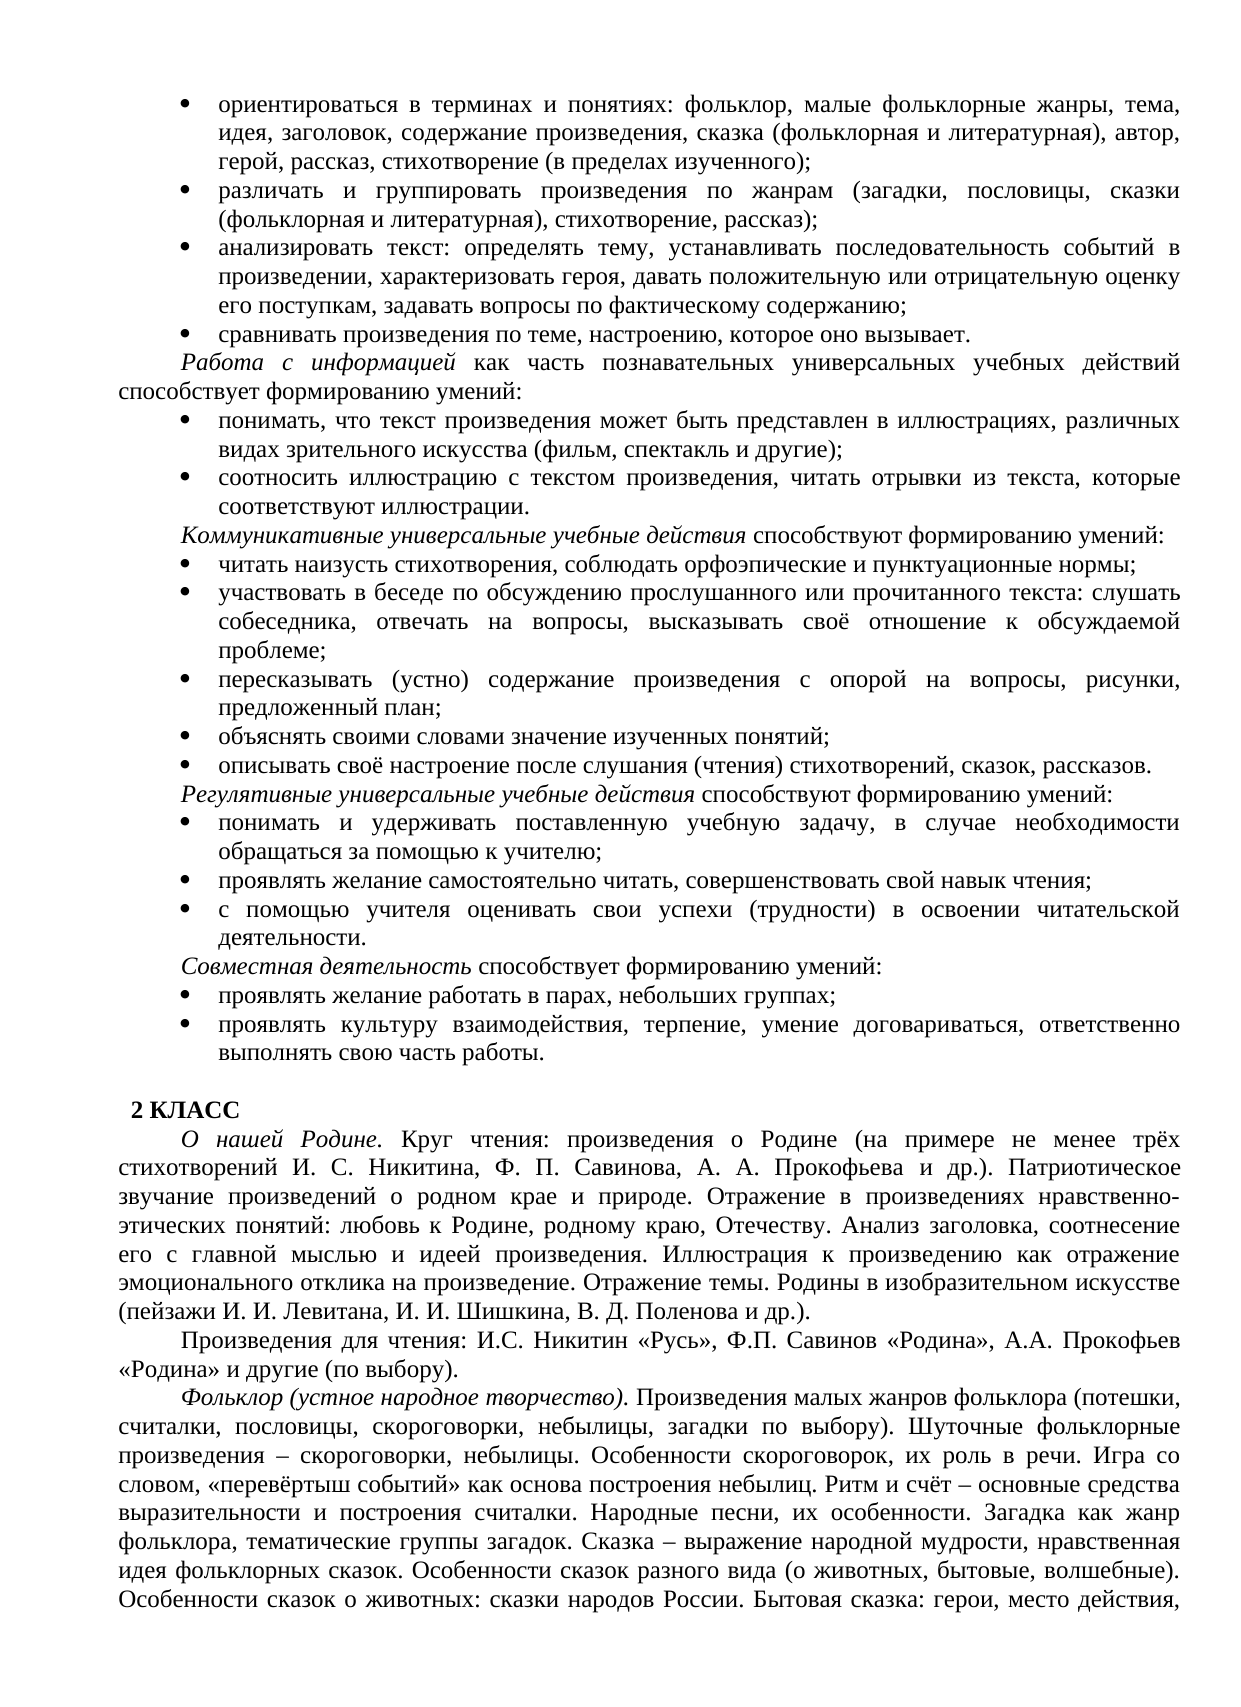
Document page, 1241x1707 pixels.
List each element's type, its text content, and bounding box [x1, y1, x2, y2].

list участвовать в беседе по обсуждению прослушанного или прочитанного текста: слушать собеседника, отвечать на вопросы, высказывать своё отношение к обсуждаемой проблеме; [181, 577, 1181, 664]
list проявлять культуру взаимодействия, терпение, умение договариваться, ответственно выполнять свою часть работы. [181, 1009, 1181, 1066]
list понимать и удерживать поставленную учебную задачу, в случае необходимости обращаться за помощью к учителю; [181, 807, 1181, 865]
list различать и группировать произведения по жанрам (загадки, пословицы, сказки (фольклорная и литературная), стихотворение, рассказ); [181, 175, 1181, 232]
text Работа с информацией как часть познавательных универсальных учебных действий способствует формированию умений: [118, 347, 1181, 405]
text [118, 1382, 1181, 1612]
text Совместная деятельность способствует формированию умений: [118, 951, 1181, 980]
list читать наизусть стихотворения, соблюдать орфоэпические и пунктуационные нормы; [181, 549, 1181, 577]
list соотносить иллюстрацию с текстом произведения, читать отрывки из текста, которые соответствуют иллюстрации. [181, 462, 1181, 520]
text Произведения для чтения: И.С. Никитин «Русь», Ф.П. Савинов «Родина», А.А. Прокофьев «Родина» ‌и другие (по выбору)‌. [118, 1325, 1181, 1382]
list с помощью учителя оценивать свои успехи (трудности) в освоении читательской деятельности. [181, 894, 1181, 951]
text Регулятивные универсальные учебные действия способствуют формированию умений: [118, 779, 1181, 807]
list пересказывать (устно) содержание произведения с опорой на вопросы, рисунки, предложенный план; [181, 664, 1181, 721]
list понимать, что текст произведения может быть представлен в иллюстрациях, различных видах зрительного искусства (фильм, спектакль и другие); [181, 405, 1181, 462]
list сравнивать произведения по теме, настроению, которое оно вызывает. [181, 319, 1181, 347]
text О нашей Родине. Круг чтения: произведения о Родине (на примере не менее трёх стихотворений И. С. Никитина, Ф. П. Савинова, А. А. Прокофьева ‌и др.‌). Патриотическое звучание произведений о родном крае и природе. Отражение в произведениях нравственно-этических понятий: любовь к Родине, родному краю, Отечеству. Анализ заголовка, соотнесение его с главной мыслью и идеей произведения. Иллюстрация к произведению как отражение эмоционального отклика на произведение. Отражение темы. Родины в изобразительном искусстве (пейзажи И. И. Левитана, И. И. Шишкина, В. Д. Поленова ‌и др.‌). [118, 1124, 1181, 1325]
text Коммуникативные универсальные учебные действия способствуют формированию умений: [118, 520, 1181, 549]
list проявлять желание самостоятельно читать, совершенствовать свой навык чтения; [181, 865, 1181, 894]
list проявлять желание работать в парах, небольших группах; [181, 980, 1181, 1009]
list анализировать текст: определять тему, устанавливать последовательность событий в произведении, характеризовать героя, давать положительную или отрицательную оценку его поступкам, задавать вопросы по фактическому содержанию; [181, 232, 1181, 319]
list ориентироваться в терминах и понятиях: фольклор, малые фольклорные жанры, тема, идея, заголовок, содержание произведения, сказка (фольклорная и литературная), автор, герой, рассказ, стихотворение (в пределах изученного); [181, 89, 1181, 175]
list объяснять своими словами значение изученных понятий; [181, 721, 1181, 750]
text 2 КЛАСС [131, 1095, 1181, 1124]
list описывать своё настроение после слушания (чтения) стихотворений, сказок, рассказов. [181, 750, 1181, 779]
